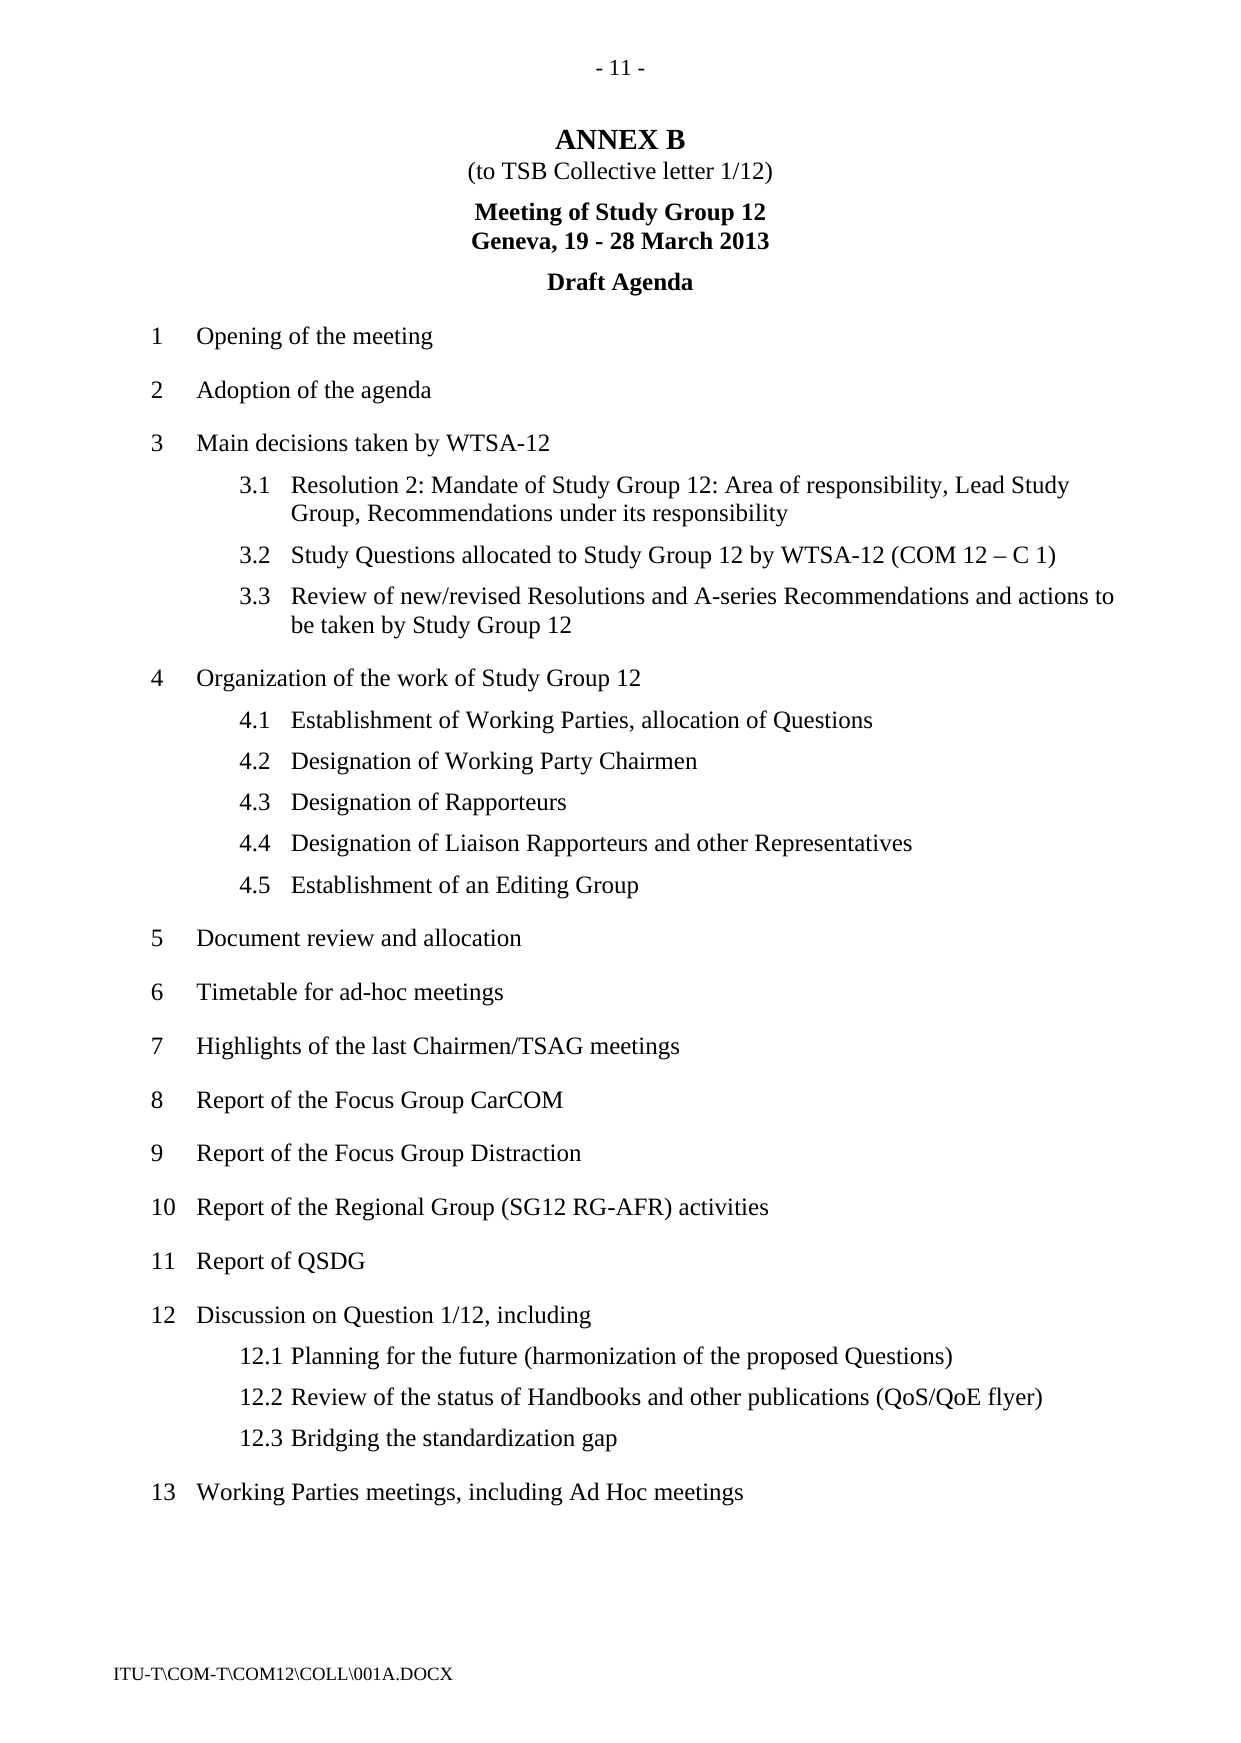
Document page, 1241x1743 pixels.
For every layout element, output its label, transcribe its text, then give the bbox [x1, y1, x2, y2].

list Timetable for ad-hoc meetings [151, 977, 1117, 1006]
list Discussion on Question 1/12, including [151, 1300, 1117, 1328]
text 4.2 Designation of Working Party Chairmen [239, 746, 1117, 775]
text (to TSB Collective letter 1/12) [113, 156, 1127, 185]
text 3.1 Resolution 2: Mandate of Study Group 12: Area of responsibility, Lead Study Group, Recommendations under its responsibility [239, 470, 1117, 527]
list Main decisions taken by WTSA-12 [151, 428, 1117, 457]
text 4.5 Establishment of an Editing Group [239, 870, 1117, 898]
text 4.3 Designation of Rapporteurs [239, 787, 1117, 816]
text 12.2 Review of the status of Handbooks and other publications (QoS/QoE flyer) [239, 1382, 1117, 1411]
list Organization of the work of Study Group 12 [151, 663, 1117, 692]
text 4.4 Designation of Liaison Rapporteurs and other Representatives [239, 828, 1117, 857]
text Draft Agenda [113, 267, 1127, 296]
list Report of QSDG [151, 1246, 1117, 1275]
list Adoption of the agenda [151, 375, 1117, 403]
list Report of the Focus Group Distraction [151, 1138, 1117, 1167]
text ANNEX B [113, 122, 1127, 156]
text 4.1 Establishment of Working Parties, allocation of Questions [239, 705, 1117, 733]
text Meeting of Study Group 12 Geneva, 19 - 28 March 2013 [113, 197, 1127, 255]
text 12.3 Bridging the standardization gap [239, 1423, 1117, 1452]
list Report of the Focus Group CarCOM [151, 1085, 1117, 1113]
list Document review and allocation [151, 923, 1117, 952]
list Opening of the meeting [151, 321, 1117, 350]
list Highlights of the last Chairmen/TSAG meetings [151, 1031, 1117, 1060]
list Report of the Regional Group (SG12 RG-AFR) activities [151, 1192, 1117, 1221]
text 3.2 Study Questions allocated to Study Group 12 by WTSA-12 (COM 12 – C 1) [239, 540, 1117, 568]
text 12.1 Planning for the future (harmonization of the proposed Questions) [239, 1341, 1117, 1370]
list Working Parties meetings, including Ad Hoc meetings [151, 1477, 1117, 1506]
text 3.3 Review of new/revised Resolutions and A-series Recommendations and actions to be taken by Study Group 12 [239, 581, 1117, 638]
